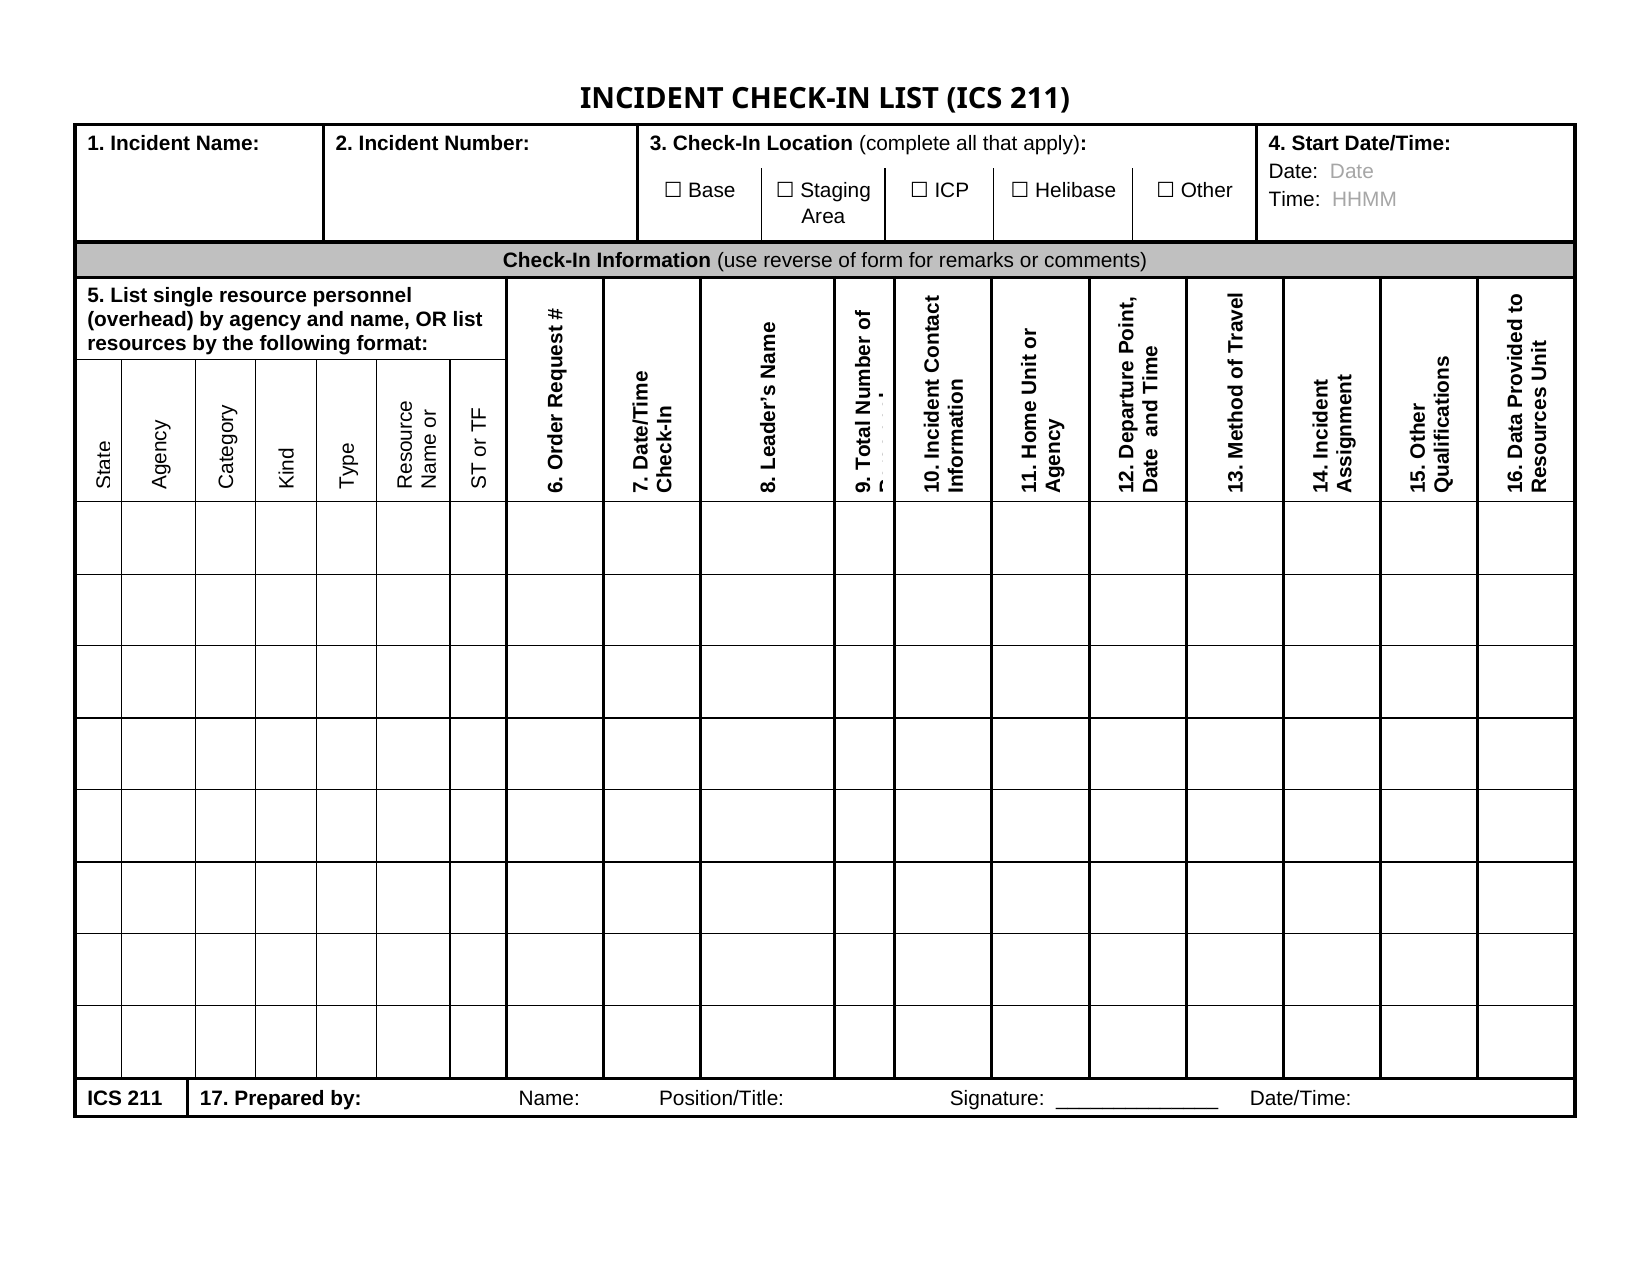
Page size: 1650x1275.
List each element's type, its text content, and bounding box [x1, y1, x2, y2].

table_cell [993, 575, 1088, 645]
table_cell [993, 934, 1088, 1005]
table_cell [77, 790, 121, 861]
table_cell [317, 575, 376, 645]
table_cell [836, 502, 893, 573]
table_cell [1091, 790, 1185, 861]
table_cell [1382, 934, 1476, 1005]
table_cell [896, 1006, 990, 1077]
table_cell [122, 934, 195, 1005]
table_cell [77, 575, 121, 645]
table_cell [1091, 934, 1185, 1005]
table_cell [702, 1006, 833, 1077]
table_cell [317, 863, 376, 933]
table_cell [1479, 646, 1573, 717]
table_cell [605, 719, 699, 789]
table_cell [702, 502, 833, 573]
table_cell [451, 646, 505, 717]
table_cell [1285, 646, 1379, 717]
table_cell [508, 790, 602, 861]
table_cell [196, 502, 255, 573]
table_cell State [77, 360, 121, 501]
table_cell [451, 790, 505, 861]
table_cell [702, 790, 833, 861]
table_cell [77, 719, 121, 789]
table_cell [508, 934, 602, 1005]
table_cell [993, 719, 1088, 789]
table_cell [377, 719, 449, 789]
table_cell [702, 719, 833, 789]
table_cell [122, 1006, 195, 1077]
table_cell [256, 1006, 316, 1077]
table_cell [836, 790, 893, 861]
table_cell 8. Leader’s Name [702, 279, 833, 501]
table_cell 15. Other Qualifications [1382, 279, 1476, 501]
table_cell [1091, 863, 1185, 933]
table_cell [508, 719, 602, 789]
table_cell [256, 502, 316, 573]
table_cell [1382, 790, 1476, 861]
table_cell [702, 646, 833, 717]
table_cell 9. Total Number of Personnel [836, 279, 893, 501]
table_cell [702, 575, 833, 645]
table_header 4. Start Date/Time: Date: Time: [1258, 126, 1573, 240]
table_cell 6. Order Request # [508, 279, 602, 501]
table_cell [1188, 790, 1282, 861]
table_cell Check-In Information (use reverse of form for remarks or comments) [77, 244, 1573, 276]
table_cell [993, 1006, 1088, 1077]
table_cell Other [1133, 168, 1255, 240]
table_cell [836, 863, 893, 933]
table_cell [993, 790, 1088, 861]
table_cell [836, 934, 893, 1005]
table_cell [1188, 1006, 1282, 1077]
table_cell [605, 1006, 699, 1077]
table_cell [605, 646, 699, 717]
table_cell [451, 719, 505, 789]
table_cell [377, 790, 449, 861]
table_cell [77, 502, 121, 573]
table_cell [256, 863, 316, 933]
table_cell [1382, 575, 1476, 645]
table_cell [1188, 646, 1282, 717]
table_cell [256, 934, 316, 1005]
table_cell [1479, 790, 1573, 861]
table_cell [896, 863, 990, 933]
table_cell [317, 790, 376, 861]
table_cell 17. Prepared by: [189, 1080, 506, 1115]
table_cell [1382, 502, 1476, 573]
table_cell [317, 646, 376, 717]
table_cell [1285, 575, 1379, 645]
table_cell [896, 502, 990, 573]
table_cell [317, 1006, 376, 1077]
table_cell [1091, 646, 1185, 717]
table_cell [1479, 863, 1573, 933]
table_cell [1285, 502, 1379, 573]
table_cell [377, 502, 449, 573]
table_cell [1188, 934, 1282, 1005]
table_cell [451, 575, 505, 645]
table_cell [896, 646, 990, 717]
table_cell [896, 575, 990, 645]
table_cell [1188, 502, 1282, 573]
table_cell [451, 502, 505, 573]
table_cell [605, 790, 699, 861]
table_cell [256, 719, 316, 789]
table_cell [1188, 575, 1282, 645]
table_cell [122, 502, 195, 573]
table_cell [377, 646, 449, 717]
table_cell [1479, 575, 1573, 645]
table_cell Date/Time: [1238, 1080, 1573, 1115]
table_cell 7. Date/Time Check-In [605, 279, 699, 501]
table_cell [256, 575, 316, 645]
table_cell [1382, 863, 1476, 933]
table_cell [256, 790, 316, 861]
table_cell 10. Incident Contact Information [896, 279, 990, 501]
table_cell [451, 934, 505, 1005]
table_cell 13. Method of Travel [1188, 279, 1282, 501]
table_cell [377, 575, 449, 645]
table_cell [451, 863, 505, 933]
table_cell [508, 575, 602, 645]
table_cell 5. List single resource personnel (overhead) by agency and name, OR list resources by the following format: [77, 279, 505, 359]
table_cell [896, 790, 990, 861]
table_cell Agency [122, 360, 195, 501]
table_header 2. Incident Number: [325, 126, 636, 240]
table_cell [1382, 646, 1476, 717]
table_cell [1285, 790, 1379, 861]
table_cell [377, 1006, 449, 1077]
table_cell [196, 646, 255, 717]
table_cell Category [196, 360, 255, 501]
table_cell [836, 575, 893, 645]
table_cell [196, 863, 255, 933]
table_cell [993, 502, 1088, 573]
table_cell [993, 646, 1088, 717]
table_cell ICP [886, 168, 993, 240]
table_cell [836, 646, 893, 717]
table_cell [451, 1006, 505, 1077]
table_cell Name: [506, 1080, 647, 1115]
table_cell [196, 575, 255, 645]
table_cell [122, 646, 195, 717]
table_cell ICS 211 [77, 1080, 186, 1115]
table_cell [77, 646, 121, 717]
table_cell Staging Area [762, 168, 884, 240]
table_cell [605, 863, 699, 933]
table_cell [836, 1006, 893, 1077]
table_cell 16. Data Provided to Resources Unit [1479, 279, 1573, 501]
table_cell [77, 934, 121, 1005]
table_cell [196, 1006, 255, 1077]
table_cell [1188, 863, 1282, 933]
table_cell [896, 719, 990, 789]
table_cell [122, 719, 195, 789]
table_cell [508, 646, 602, 717]
table_cell Resource Name or Identifier [377, 360, 449, 501]
table_cell [317, 719, 376, 789]
table_cell 11. Home Unit or Agency [993, 279, 1088, 501]
table_cell [377, 934, 449, 1005]
table_cell [993, 863, 1088, 933]
table_cell [1285, 934, 1379, 1005]
table_cell [122, 575, 195, 645]
table_cell [317, 934, 376, 1005]
table_header 1. Incident Name: [77, 126, 322, 240]
table_header 3. Check-In Location (complete all that apply): [639, 126, 1255, 168]
table_cell [605, 502, 699, 573]
table_cell [77, 863, 121, 933]
table_cell [317, 502, 376, 573]
table_cell [1285, 1006, 1379, 1077]
table_cell [605, 575, 699, 645]
table_cell [196, 934, 255, 1005]
table_cell [1479, 934, 1573, 1005]
table_cell Base [639, 168, 761, 240]
table_cell [1091, 502, 1185, 573]
table_cell [1479, 502, 1573, 573]
table_cell [896, 934, 990, 1005]
table_cell [1479, 719, 1573, 789]
title Incident Check-in List (ICS 211) [75, 77, 1575, 117]
table_cell [1382, 719, 1476, 789]
table_cell Type [317, 360, 376, 501]
table_cell [196, 719, 255, 789]
table_cell [1479, 1006, 1573, 1077]
table_cell [702, 863, 833, 933]
table_cell [77, 1006, 121, 1077]
table_cell [702, 934, 833, 1005]
table_cell [1091, 575, 1185, 645]
table_cell Position/Title: [647, 1080, 937, 1115]
table_cell 14. Incident Assignment [1285, 279, 1379, 501]
table_cell [1188, 719, 1282, 789]
table_cell [377, 863, 449, 933]
table_cell 12. Departure Point, Date and Time [1091, 279, 1185, 501]
table_cell Signature: ______________ [938, 1080, 1237, 1115]
table_cell [1091, 719, 1185, 789]
table_cell [1382, 1006, 1476, 1077]
table_cell [508, 1006, 602, 1077]
table_cell [256, 646, 316, 717]
table_cell [1285, 719, 1379, 789]
table_cell [1285, 863, 1379, 933]
table_cell [122, 863, 195, 933]
table_cell [508, 502, 602, 573]
table_cell [508, 863, 602, 933]
table_cell [836, 719, 893, 789]
table_cell [605, 934, 699, 1005]
table_cell [1091, 1006, 1185, 1077]
table_cell [196, 790, 255, 861]
table_cell Kind [256, 360, 316, 501]
table_cell Helibase [994, 168, 1132, 240]
table_cell [122, 790, 195, 861]
table_cell ST or TF [451, 360, 505, 501]
